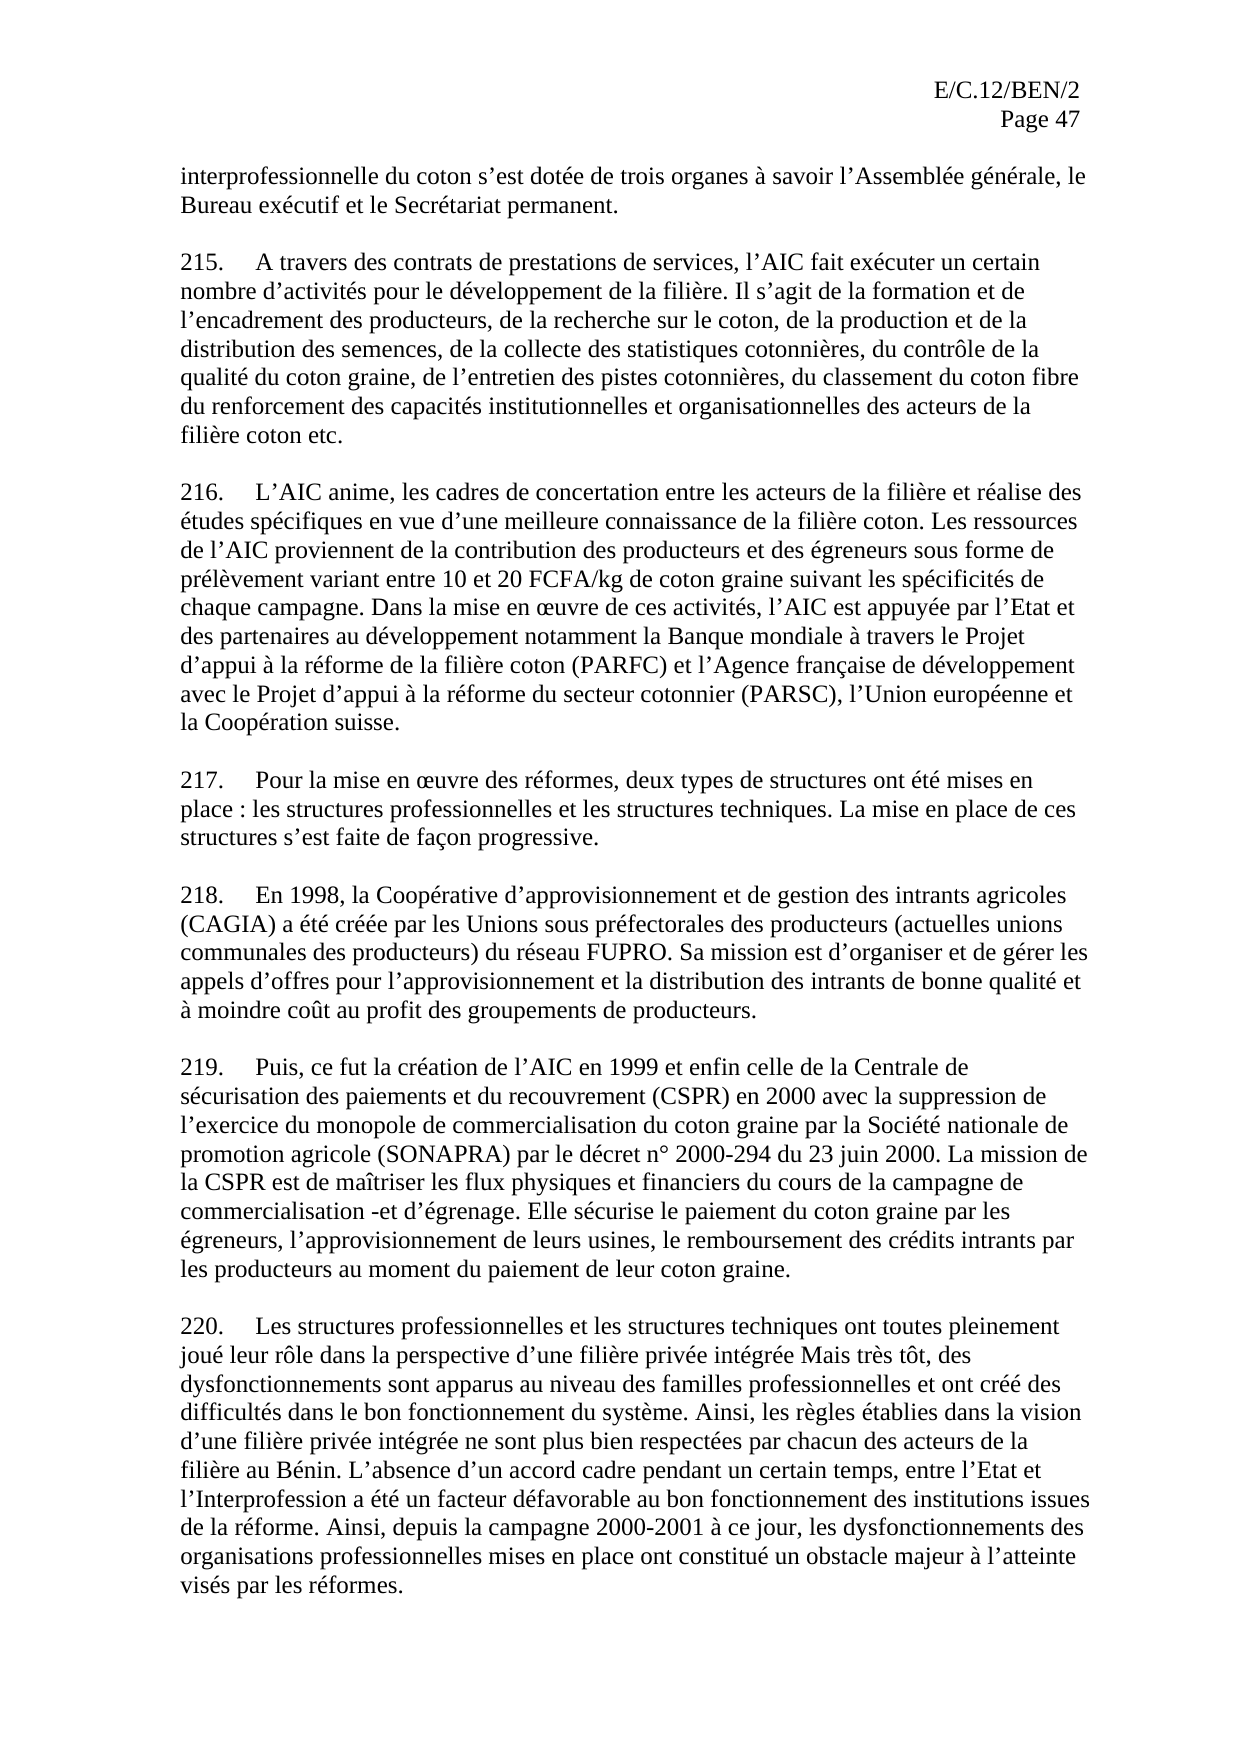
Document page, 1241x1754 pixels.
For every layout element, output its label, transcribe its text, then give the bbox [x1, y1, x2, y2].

text 216. L’AIC anime, les cadres de concertation entre les acteurs de la filière et réalise des études spécifiques en vue d’une meilleure connaissance de la filière coton. Les ressources de l’AIC proviennent de la contribution des producteurs et des égreneurs sous forme de prélèvement variant entre 10 et 20 FCFA/kg de coton graine suivant les spécificités de chaque campagne. Dans la mise en œuvre de ces activités, l’AIC est appuyée par l’Etat et des partenaires au développement notamment la Banque mondiale à travers le Projet d’appui à la réforme de la filière coton (PARFC) et l’Agence française de développement avec le Projet d’appui à la réforme du secteur cotonnier (PARSC), l’Union européenne et la Coopération suisse. [180, 477, 1090, 736]
text 220. Les structures professionnelles et les structures techniques ont toutes pleinement joué leur rôle dans la perspective d’une filière privée intégrée Mais très tôt, des dysfonctionnements sont apparus au niveau des familles professionnelles et ont créé des difficultés dans le bon fonctionnement du système. Ainsi, les règles établies dans la vision d’une filière privée intégrée ne sont plus bien respectées par chacun des acteurs de la filière au Bénin. L’absence d’un accord cadre pendant un certain temps, entre l’Etat et l’Interprofession a été un facteur défavorable au bon fonctionnement des institutions issues de la réforme. Ainsi, depuis la campagne 2000-2001 à ce jour, les dysfonctionnements des organisations professionnelles mises en place ont constitué un obstacle majeur à l’atteinte visés par les réformes. [180, 1311, 1090, 1599]
text 218. En 1998, la Coopérative d’approvisionnement et de gestion des intrants agricoles (CAGIA) a été créée par les Unions sous préfectorales des producteurs (actuelles unions communales des producteurs) du réseau FUPRO. Sa mission est d’organiser et de gérer les appels d’offres pour l’approvisionnement et la distribution des intrants de bonne qualité et à moindre coût au profit des groupements de producteurs. [180, 880, 1090, 1024]
text 219. Puis, ce fut la création de l’AIC en 1999 et enfin celle de la Centrale de sécurisation des paiements et du recouvrement (CSPR) en 2000 avec la suppression de l’exercice du monopole de commercialisation du coton graine par la Société nationale de promotion agricole (SONAPRA) par le décret n° 2000-294 du 23 juin 2000. La mission de la CSPR est de maîtriser les flux physiques et financiers du cours de la campagne de commercialisation -et d’égrenage. Elle sécurise le paiement du coton graine par les égreneurs, l’approvisionnement de leurs usines, le remboursement des crédits intrants par les producteurs au moment du paiement de leur coton graine. [180, 1052, 1090, 1282]
text 215. A travers des contrats de prestations de services, l’AIC fait exécuter un certain nombre d’activités pour le développement de la filière. Il s’agit de la formation et de l’encadrement des producteurs, de la recherche sur le coton, de la production et de la distribution des semences, de la collecte des statistiques cotonnières, du contrôle de la qualité du coton graine, de l’entretien des pistes cotonnières, du classement du coton fibre du renforcement des capacités institutionnelles et organisationnelles des acteurs de la filière coton etc. [180, 247, 1090, 449]
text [180, 161, 1090, 219]
text 217. Pour la mise en œuvre des réformes, deux types de structures ont été mises en place : les structures professionnelles et les structures techniques. La mise en place de ces structures s’est faite de façon progressive. [180, 765, 1090, 851]
